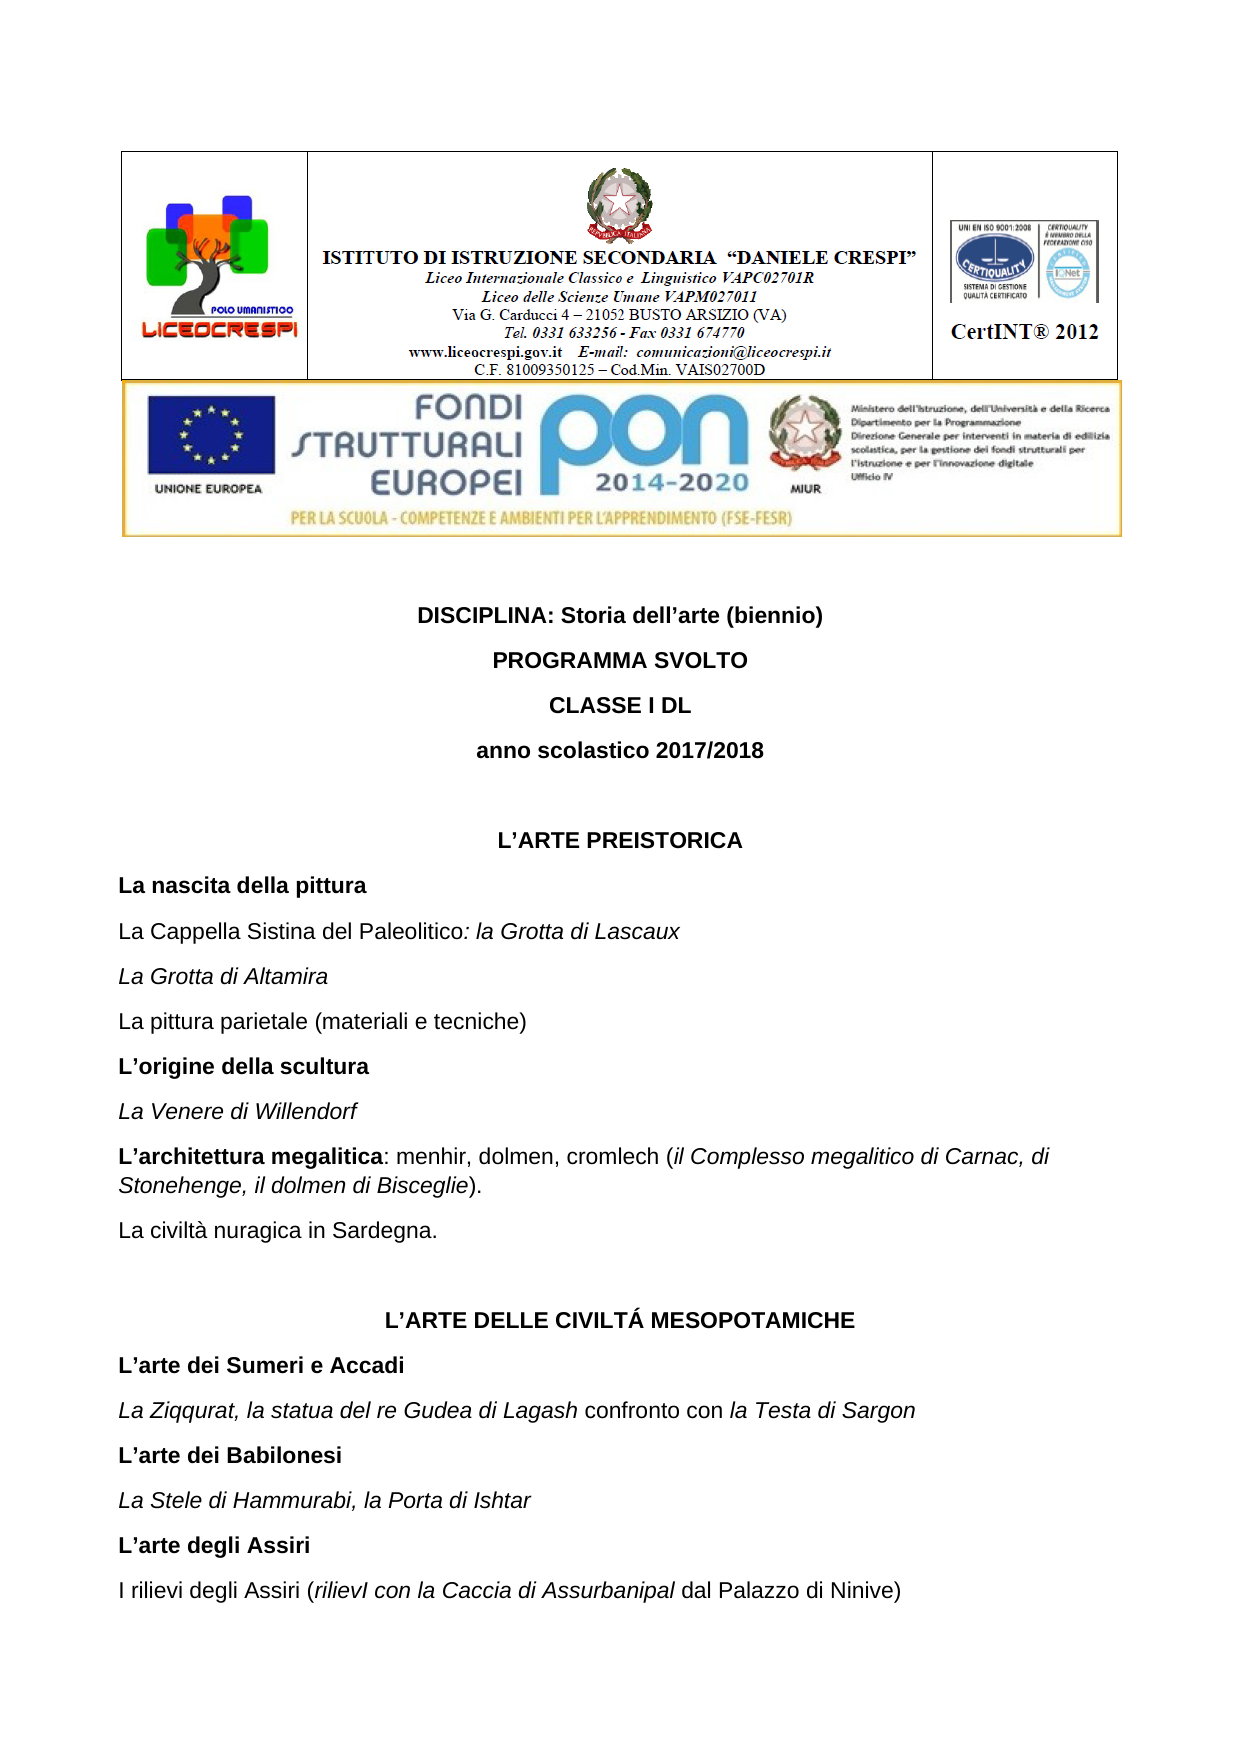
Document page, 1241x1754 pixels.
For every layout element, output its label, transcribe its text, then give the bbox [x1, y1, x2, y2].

text anno scolastico 2017/2018 [118, 737, 1122, 763]
text La Cappella Sistina del Paleolitico: la Grotta di Lascaux [118, 918, 1122, 944]
text La Grotta di Altamira [118, 963, 1122, 989]
text PROGRAMMA SVOLTO [118, 647, 1122, 673]
text L’ARTE DELLE CIVILTÁ MESOPOTAMICHE [118, 1307, 1122, 1333]
text L’arte dei Sumeri e Accadi [118, 1352, 1122, 1378]
text La Ziqqurat, la statua del re Gudea di Lagash confronto con la Testa di Sargon [118, 1397, 1122, 1423]
picture [118, 147, 1123, 537]
text L’arte degli Assiri [118, 1532, 1122, 1559]
text L’architettura megalitica: menhir, dolmen, cromlech (il Complesso megalitico di Carnac, di Stonehenge, il dolmen di Bisceglie). [118, 1143, 1122, 1198]
text I rilievi degli Assiri (rilievI con la Caccia di Assurbanipal dal Palazzo di Ninive) [118, 1577, 1122, 1604]
text L’arte dei Babilonesi [118, 1442, 1122, 1468]
text DISCIPLINA: Storia dell’arte (biennio) [118, 602, 1122, 628]
text La Stele di Hammurabi, la Porta di Ishtar [118, 1487, 1122, 1514]
text L’origine della scultura [118, 1053, 1122, 1079]
text L’ARTE PREISTORICA [118, 827, 1122, 854]
text CLASSE I DL [118, 692, 1122, 718]
text La nascita della pittura [118, 872, 1122, 899]
text La Venere di Willendorf [118, 1098, 1122, 1124]
text La pittura parietale (materiali e tecniche) [118, 1008, 1122, 1034]
text La civiltà nuragica in Sardegna. [118, 1217, 1122, 1243]
